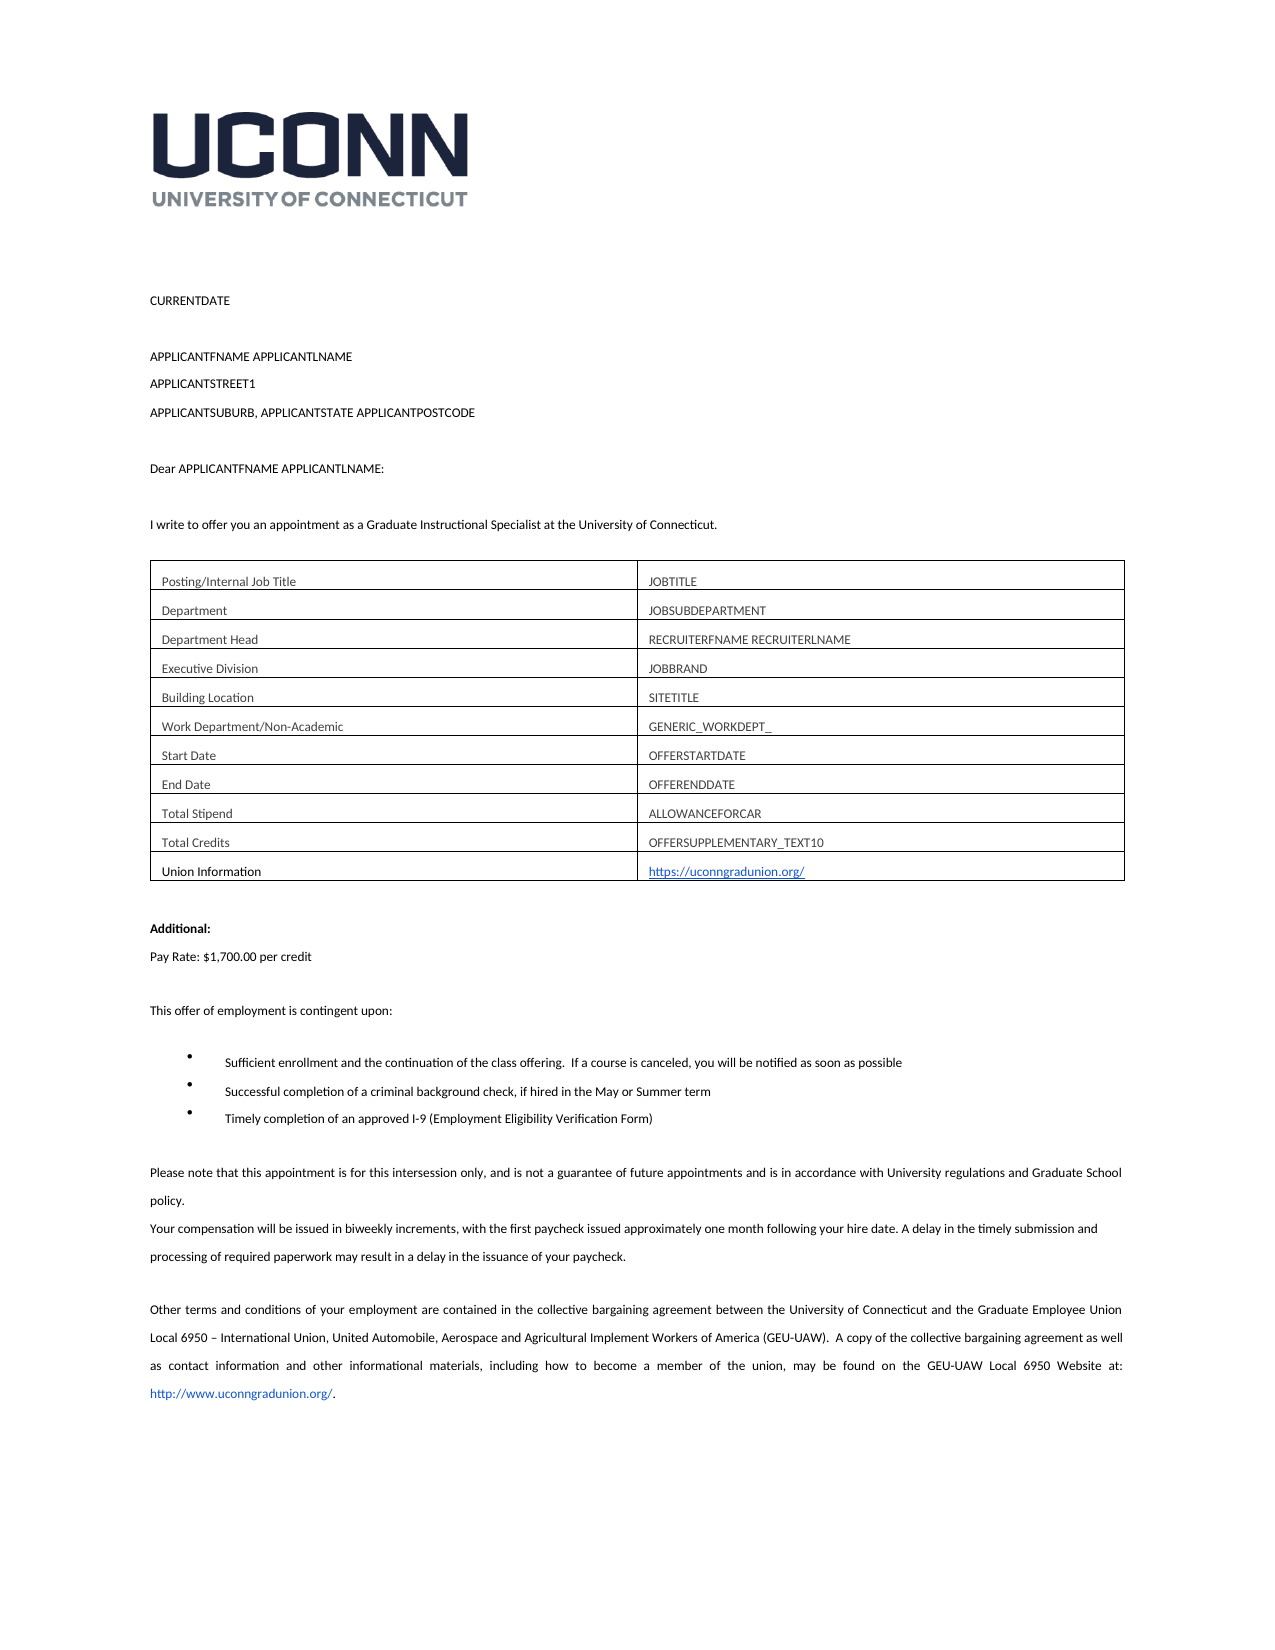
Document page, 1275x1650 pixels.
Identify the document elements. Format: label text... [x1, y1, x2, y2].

table_cell Department Head [151, 620, 637, 647]
table_cell JOBSUBDEPARTMENT [638, 590, 1124, 618]
table_cell GENERIC_WORKDEPT_ [638, 707, 1124, 735]
text Dear APPLICANTFNAME APPLICANTLNAME: [150, 448, 1125, 476]
table_cell Total Stipend [151, 794, 637, 822]
table_cell ALLOWANCEFORCAR [638, 794, 1124, 822]
table_cell https://uconngradunion.org/ [638, 852, 1124, 880]
table_cell End Date [151, 765, 637, 793]
text Your compensation will be issued in biweekly increments, with the first paycheck issued approximately one month following your hire date. A delay in the timely submission and processing of required paperwork may result in a delay in the issuance of your paycheck. [150, 1208, 1125, 1264]
table_cell JOBBRAND [638, 649, 1124, 677]
table_cell Union Information [151, 852, 637, 880]
list Timely completion of an approved I-9 (Employment Eligibility Verification Form) [187, 1099, 1125, 1127]
text Other terms and conditions of your employment are contained in the collective bargaining agreement between the University of Connecticut and the Graduate Employee Union Local 6950 – International Union, United Automobile, Aerospace and Agricultural Implement Workers of America (GEU-UAW). A copy of the collective bargaining agreement as well as contact information and other informational materials, including how to become a member of the union, may be found on the GEU-UAW Local 6950 Website at: http://www.uconngradunion.org/. [150, 1289, 1125, 1401]
text Additional: [150, 909, 1125, 937]
table_cell Executive Division [151, 649, 637, 677]
table_cell OFFERSTARTDATE [638, 736, 1124, 764]
table_cell Start Date [151, 736, 637, 764]
list Successful completion of a criminal background check, if hired in the May or Summer term [187, 1071, 1125, 1099]
table_cell Department [151, 590, 637, 618]
text APPLICANTSUBURB, APPLICANTSTATE APPLICANTPOSTCODE [150, 392, 1125, 420]
table_cell OFFERENDDATE [638, 765, 1124, 793]
table_cell Total Credits [151, 823, 637, 851]
text APPLICANTSTREET1 [150, 364, 1125, 392]
table_header JOBTITLE [638, 561, 1124, 589]
text This offer of employment is contingent upon: [150, 990, 1125, 1018]
text CURRENTDATE [150, 280, 1125, 308]
table_cell SITETITLE [638, 678, 1124, 706]
picture [1, 0, 580, 224]
text I write to offer you an appointment as a Graduate Instructional Specialist at the University of Connecticut. [150, 504, 1125, 532]
table_cell OFFERSUPPLEMENTARY_TEXT10 [638, 823, 1124, 851]
table_cell RECRUITERFNAME RECRUITERLNAME [638, 620, 1124, 647]
text Please note that this appointment is for this intersession only, and is not a guarantee of future appointments and is in accordance with University regulations and Graduate School policy. [150, 1152, 1125, 1208]
table_cell Building Location [151, 678, 637, 706]
table_cell Work Department/Non-Academic [151, 707, 637, 735]
text APPLICANTFNAME APPLICANTLNAME [150, 336, 1125, 364]
list Sufficient enrollment and the continuation of the class offering. If a course is canceled, you will be notified as soon as possible [187, 1043, 1125, 1071]
text Pay Rate: $1,700.00 per credit [150, 937, 1125, 965]
table_header Posting/Internal Job Title [151, 561, 637, 589]
